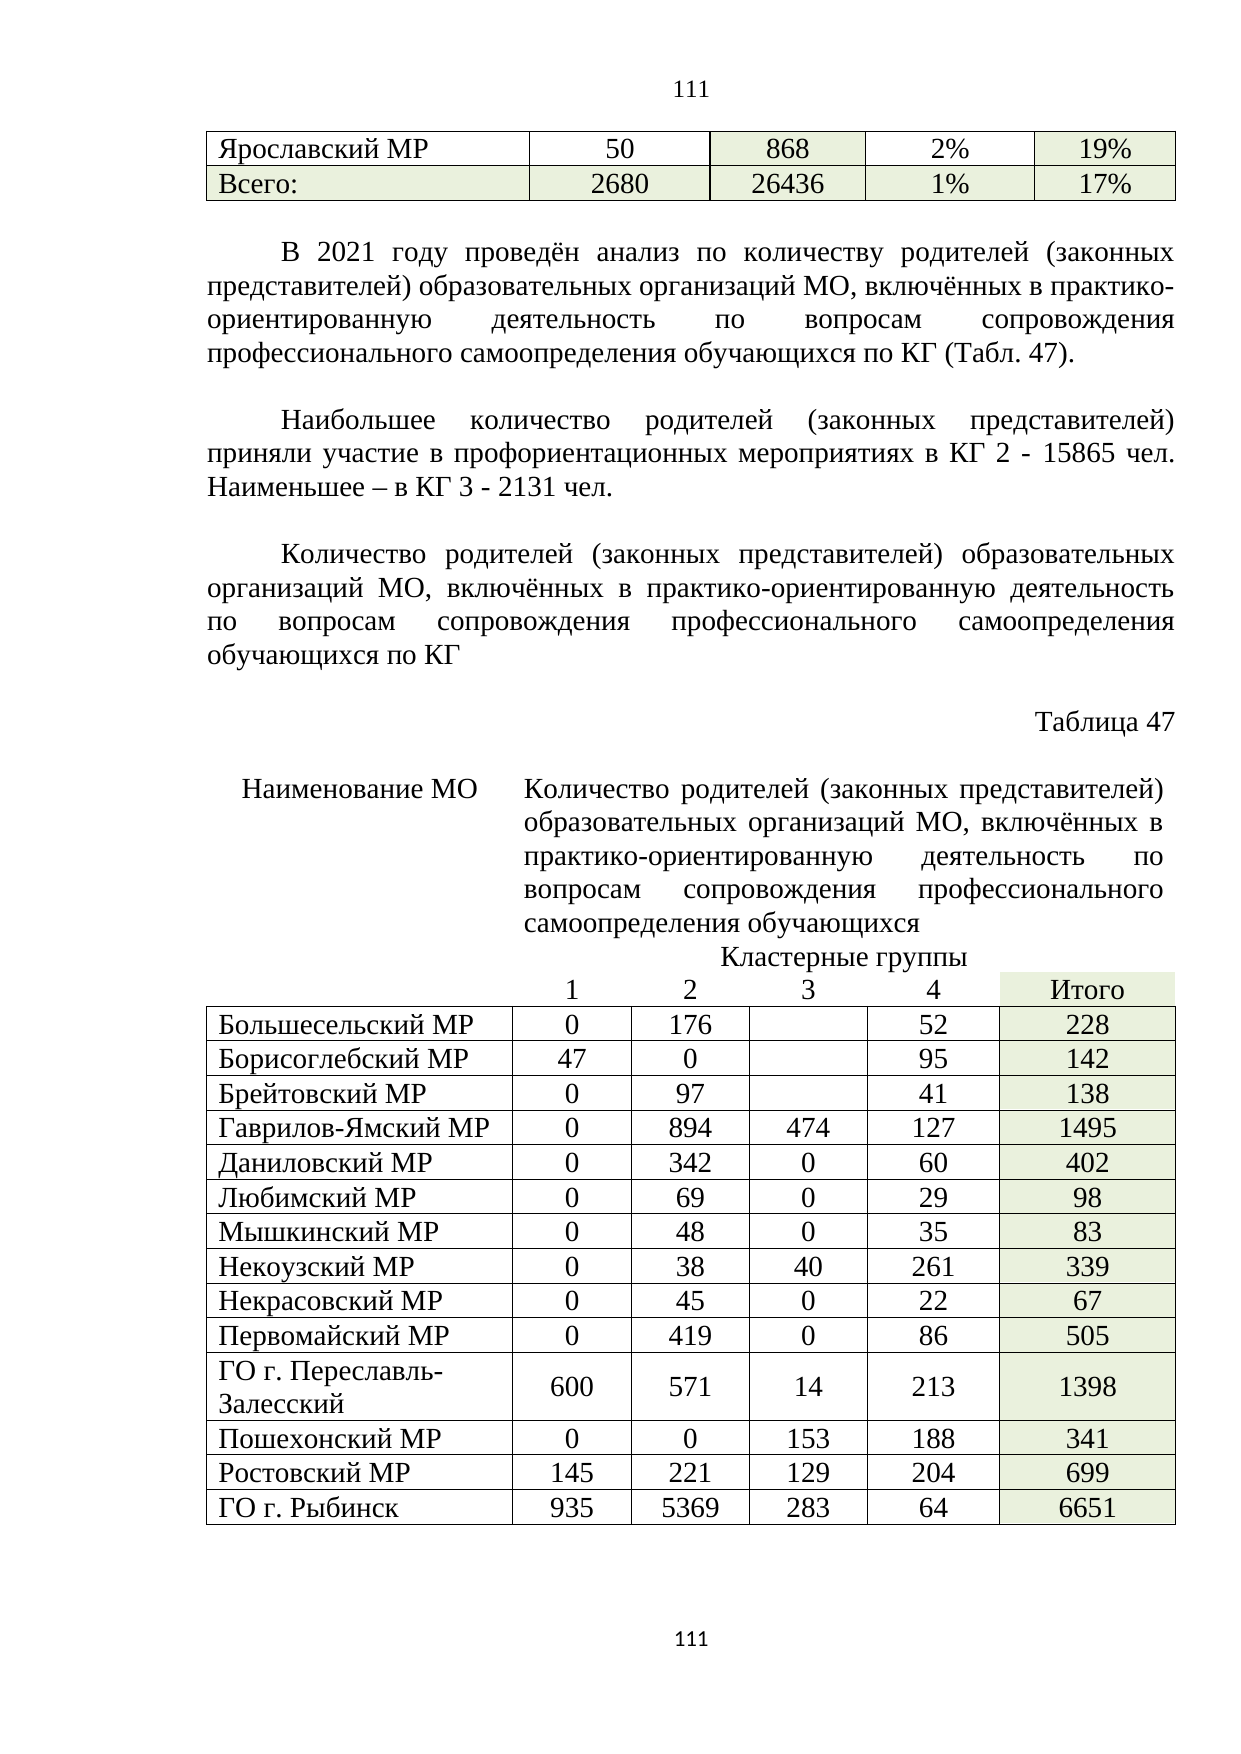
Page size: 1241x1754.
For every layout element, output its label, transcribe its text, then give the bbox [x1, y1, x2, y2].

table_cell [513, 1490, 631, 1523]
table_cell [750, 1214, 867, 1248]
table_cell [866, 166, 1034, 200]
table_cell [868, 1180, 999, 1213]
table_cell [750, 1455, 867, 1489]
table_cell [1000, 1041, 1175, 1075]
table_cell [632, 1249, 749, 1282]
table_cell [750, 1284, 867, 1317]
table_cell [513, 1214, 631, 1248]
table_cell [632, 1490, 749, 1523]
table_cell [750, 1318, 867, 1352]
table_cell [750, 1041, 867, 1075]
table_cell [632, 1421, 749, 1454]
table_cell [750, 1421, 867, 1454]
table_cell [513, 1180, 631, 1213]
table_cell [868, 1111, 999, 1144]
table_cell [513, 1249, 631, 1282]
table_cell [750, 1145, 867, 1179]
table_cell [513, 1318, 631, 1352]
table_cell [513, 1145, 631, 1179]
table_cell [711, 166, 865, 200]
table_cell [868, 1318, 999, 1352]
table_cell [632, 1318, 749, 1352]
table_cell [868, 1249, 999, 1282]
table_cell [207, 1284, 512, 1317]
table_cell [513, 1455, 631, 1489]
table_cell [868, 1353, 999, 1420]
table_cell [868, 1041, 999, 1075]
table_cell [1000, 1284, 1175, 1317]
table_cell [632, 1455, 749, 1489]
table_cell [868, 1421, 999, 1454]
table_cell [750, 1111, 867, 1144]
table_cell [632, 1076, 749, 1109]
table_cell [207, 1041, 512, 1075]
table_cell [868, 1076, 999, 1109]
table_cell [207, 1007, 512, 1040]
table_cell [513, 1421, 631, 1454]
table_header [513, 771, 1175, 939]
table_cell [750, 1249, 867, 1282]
text Таблица 47 [207, 704, 1175, 737]
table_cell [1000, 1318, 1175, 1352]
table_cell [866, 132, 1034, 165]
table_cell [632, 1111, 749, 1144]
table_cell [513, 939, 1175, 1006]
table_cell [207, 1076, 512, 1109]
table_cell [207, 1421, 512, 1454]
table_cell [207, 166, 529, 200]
text В 2021 году проведён анализ по количеству родителей (законных представителей) образовательных организаций МО, включённых в практико-ориентированную деятельность по вопросам сопровождения профессионального самоопределения обучающихся по КГ (Табл. 47). [207, 234, 1175, 368]
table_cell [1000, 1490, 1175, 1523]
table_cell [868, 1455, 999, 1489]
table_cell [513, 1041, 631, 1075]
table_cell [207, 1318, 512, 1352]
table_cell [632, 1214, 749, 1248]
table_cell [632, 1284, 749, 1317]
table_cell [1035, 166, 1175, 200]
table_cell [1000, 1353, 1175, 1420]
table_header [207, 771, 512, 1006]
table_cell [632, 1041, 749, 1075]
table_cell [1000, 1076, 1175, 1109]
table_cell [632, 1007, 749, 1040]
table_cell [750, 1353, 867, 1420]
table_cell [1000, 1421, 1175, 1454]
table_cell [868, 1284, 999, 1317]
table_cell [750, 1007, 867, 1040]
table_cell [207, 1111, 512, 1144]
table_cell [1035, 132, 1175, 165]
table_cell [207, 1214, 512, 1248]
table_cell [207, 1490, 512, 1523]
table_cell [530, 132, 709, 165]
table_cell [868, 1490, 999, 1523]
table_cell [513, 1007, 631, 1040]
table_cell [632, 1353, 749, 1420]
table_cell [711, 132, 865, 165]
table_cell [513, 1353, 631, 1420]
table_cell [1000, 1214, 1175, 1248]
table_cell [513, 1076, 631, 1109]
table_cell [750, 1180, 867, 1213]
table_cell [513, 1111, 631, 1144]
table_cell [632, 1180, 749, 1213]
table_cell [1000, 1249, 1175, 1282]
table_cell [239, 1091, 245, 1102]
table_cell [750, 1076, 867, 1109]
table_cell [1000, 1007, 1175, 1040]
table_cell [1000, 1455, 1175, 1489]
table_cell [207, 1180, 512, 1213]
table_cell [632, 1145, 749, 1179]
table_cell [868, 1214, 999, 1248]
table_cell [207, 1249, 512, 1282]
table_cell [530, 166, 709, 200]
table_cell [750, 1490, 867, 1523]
text Количество родителей (законных представителей) образовательных организаций МО, включённых в практико-ориентированную деятельность по вопросам сопровождения профессионального самоопределения обучающихся по КГ [207, 536, 1175, 670]
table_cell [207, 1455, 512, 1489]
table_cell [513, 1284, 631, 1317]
text Наибольшее количество родителей (законных представителей) приняли участие в профориентационных мероприятиях в КГ 2 - 15865 чел. Наименьшее – в КГ 3 - 2131 чел. [207, 402, 1175, 503]
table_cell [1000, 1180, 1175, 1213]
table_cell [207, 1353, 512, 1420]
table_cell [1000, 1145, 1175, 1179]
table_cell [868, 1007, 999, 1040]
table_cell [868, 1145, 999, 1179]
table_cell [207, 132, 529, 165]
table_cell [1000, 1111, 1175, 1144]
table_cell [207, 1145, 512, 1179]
